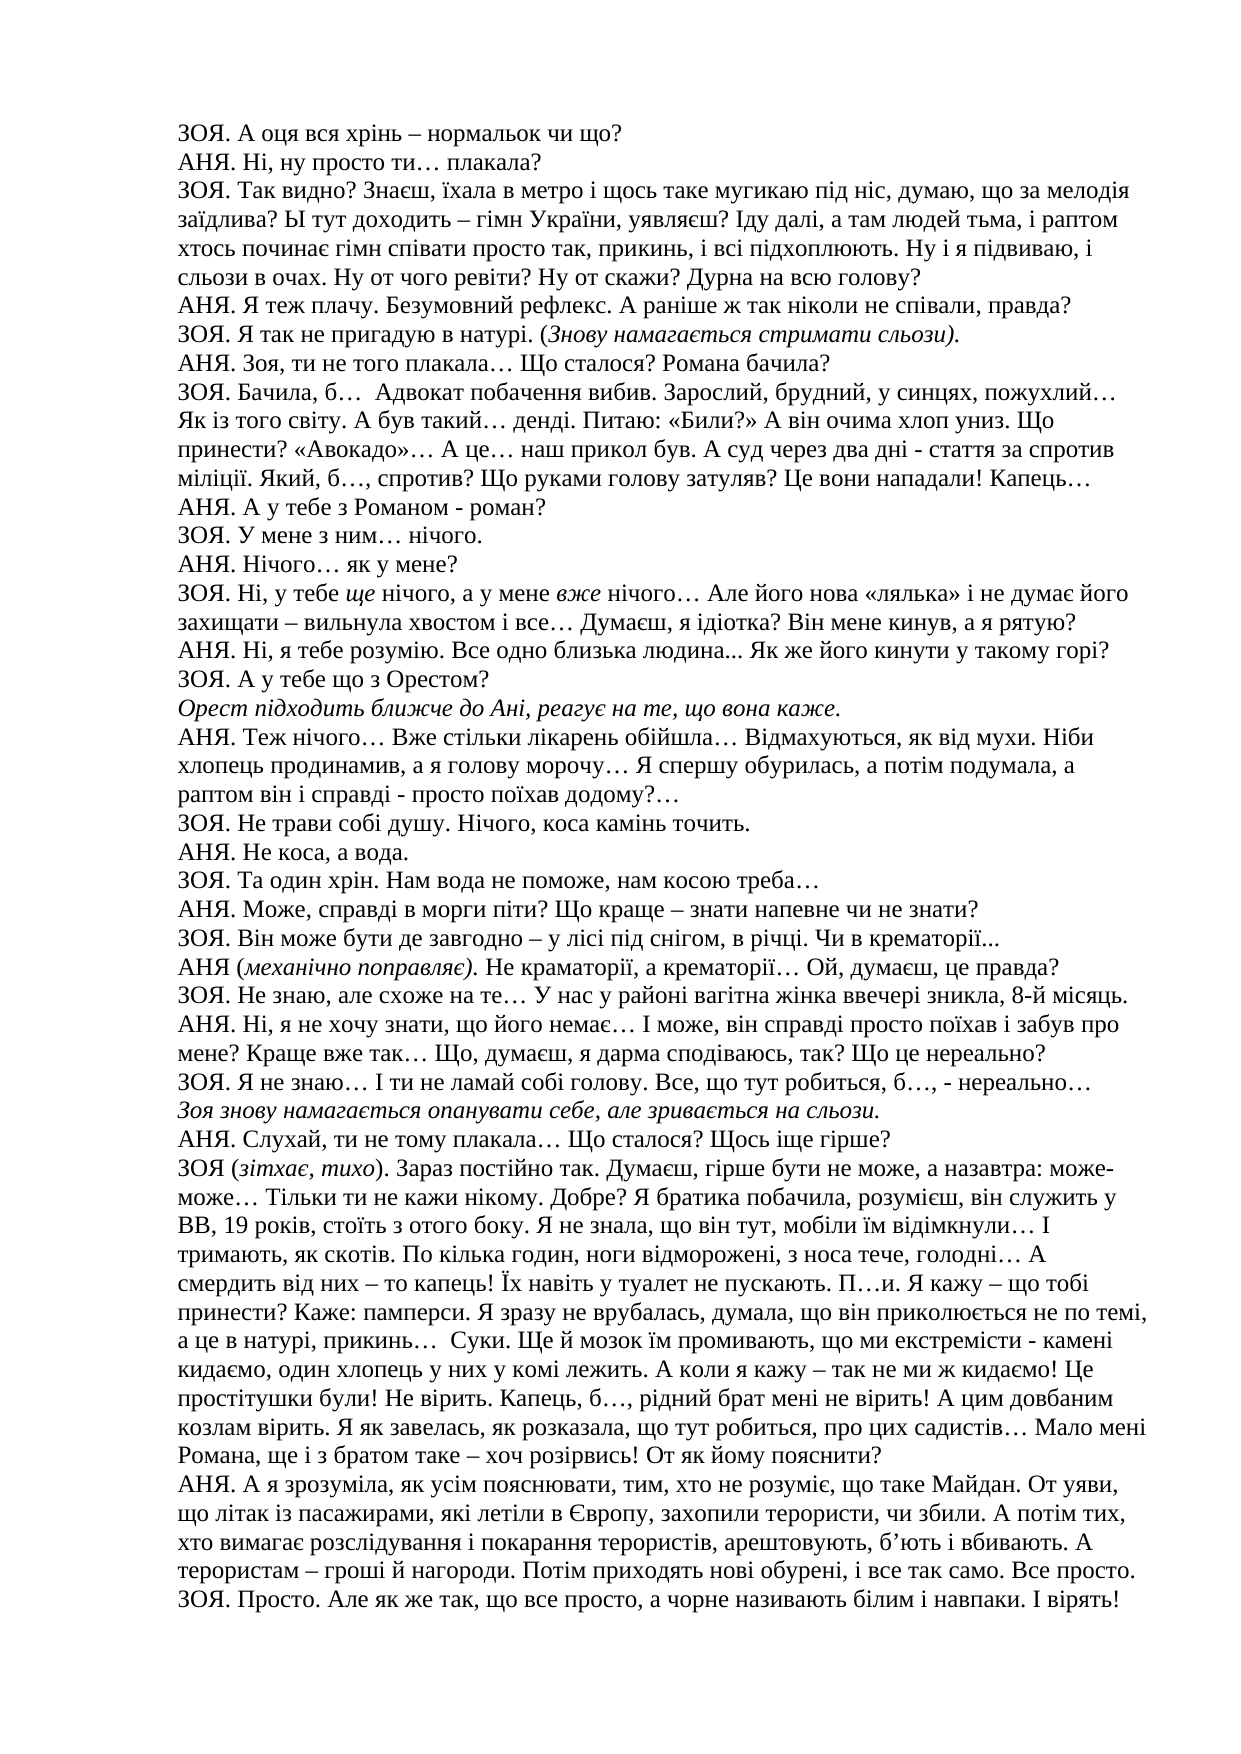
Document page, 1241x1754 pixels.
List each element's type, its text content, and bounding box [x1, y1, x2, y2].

text АНЯ. Ні, я не хочу знати, що його немає… І може, він справді просто поїхав і забув про мене? Краще вже так… Що, думаєш, я дарма сподіваюсь, так? Що це нереально? [177, 1038, 1152, 1096]
text АНЯ. Теж нічого… Вже стільки лікарень обійшла… Відмахуються, як від мухи. Ніби хлопець продинамив, а я голову морочу… Я спершу обурилась, а потім подумала, а раптом він і справді - просто поїхав додому?… [177, 751, 1152, 837]
text АНЯ (повертається нарешті Зої). Щось сталося? [177, 118, 1152, 147]
text АНЯ (механічно поправляє). Не краматорії, а крематорії… Ой, думаєш, це правда? [177, 981, 1152, 1009]
text ЗОЯ. Я так не пригадую в натурі. (Знову намагається стримати сльози). [177, 348, 1152, 377]
text ЗОЯ. Не знаю, але схоже на те… У нас у районі вагітна жінка ввечері зникла, 8-й місяць. [177, 1009, 1152, 1038]
text АНЯ. Не коса, а вода. [177, 866, 1152, 894]
text АНЯ. А я зрозуміла, як усім пояснювати, тим, хто не розуміє, що таке Майдан. От уяви, що літак із пасажирами, які летіли в Європу, захопили терористи, чи збили. А потім тих, хто вимагає розслідування і покарання терористів, арештовують, б’ють і вбивають. А терористам – гроші й нагороди. Потім приходять нові обурені, і все так само. Все просто. [177, 1498, 1152, 1613]
text АНЯ. Нічого… як у мене? [177, 578, 1152, 607]
text АНЯ. Я теж плачу. Безумовний рефлекс. А раніше ж так ніколи не співали, правда? [177, 319, 1152, 348]
text ЗОЯ. Бачила, б… Адвокат побачення вибив. Зарослий, брудний, у синцях, пожухлий… Як із того світу. А був такий… денді. Питаю: «Били?» А він очима хлоп униз. Що принести? «Авокадо»… А це… наш прикол був. А суд через два дні - стаття за спротив міліції. Який, б…, спротив? Що руками голову затуляв? Це вони нападали! Капець… [177, 406, 1152, 521]
text ЗОЯ. Ні, у тебе ще нічого, а у мене вже нічого… Але його нова «лялька» і не думає його захищати – вильнула хвостом і все… Думаєш, я ідіотка? Він мене кинув, а я рятую? [177, 607, 1152, 664]
text АНЯ. Слухай, ти не тому плакала… Що сталося? Щось іще гірше? [177, 1153, 1152, 1182]
text ЗОЯ. Не трави собі душу. Нічого, коса камінь точить. [177, 837, 1152, 866]
text ЗОЯ. А у тебе що з Орестом? [177, 693, 1152, 722]
text ЗОЯ. Та один хрін. Нам вода не поможе, нам косою треба… [177, 894, 1152, 923]
text Орест підходить ближче до Ані, реагує на те, що вона каже. [177, 722, 1152, 751]
text ЗОЯ. У мене з ним… нічого. [177, 549, 1152, 578]
text АНЯ. Ні, я тебе розумію. Все одно близька людина... Як же його кинути у такому горі? [177, 664, 1152, 693]
text ЗОЯ. Я не знаю… І ти не ламай собі голову. Все, що тут робиться, б…, - нереально… [177, 1096, 1152, 1124]
text АНЯ. Зоя, ти не того плакала… Що сталося? Романа бачила? [177, 377, 1152, 406]
text Зоя знову намагається опанувати себе, але зривається на сльози. [177, 1124, 1152, 1153]
text ЗОЯ. Так видно? Знаєш, їхала в метро і щось таке мугикаю під ніс, думаю, що за мелодія заїдлива? Ы тут доходить – гімн України, уявляєш? Іду далі, а там людей тьма, і раптом хтось починає гімн співати просто так, прикинь, і всі підхоплюють. Ну і я підвиваю, і сльози в очах. Ну от чого ревіти? Ну от скажи? Дурна на всю голову? [177, 204, 1152, 319]
text ЗОЯ (зітхає, тихо). Зараз постійно так. Думаєш, гірше бути не може, а назавтра: може-може… Тільки ти не кажи нікому. Добре? Я братика побачила, розумієш, він служить у ВВ, 19 років, стоїть з отого боку. Я не знала, що він тут, мобіли їм відімкнули… І тримають, як скотів. По кілька годин, ноги відморожені, з носа тече, голодні… А смердить від них – то капець! Їх навіть у туалет не пускають. П…и. Я кажу – що тобі принести? Каже: памперси. Я зразу не врубалась, думала, що він приколюється не по темі, а це в натурі, прикинь… Суки. Ще й мозок їм промивають, що ми екстремісти - камені кидаємо, один хлопець у них у комі лежить. А коли я кажу – так не ми ж кидаємо! Це простітушки були! Не вірить. Капець, б…, рідний брат мені не вірить! А цим довбаним козлам вірить. Я як завелась, як розказала, що тут робиться, про цих садистів… Мало мені Романа, ще і з братом таке – хоч розірвись! От як йому пояснити? [177, 1182, 1152, 1498]
text АНЯ. А у тебе з Романом - роман? [177, 521, 1152, 549]
text АНЯ. Може, справді в морги піти? Що краще – знати напевне чи не знати? [177, 923, 1152, 952]
text ЗОЯ. А оця вся хрінь – нормальок чи що? [177, 147, 1152, 176]
text ЗОЯ. Він може бути де завгодно – у лісі під снігом, в річці. Чи в крематорії... [177, 952, 1152, 981]
text АНЯ. Ні, ну просто ти… плакала? [177, 176, 1152, 204]
